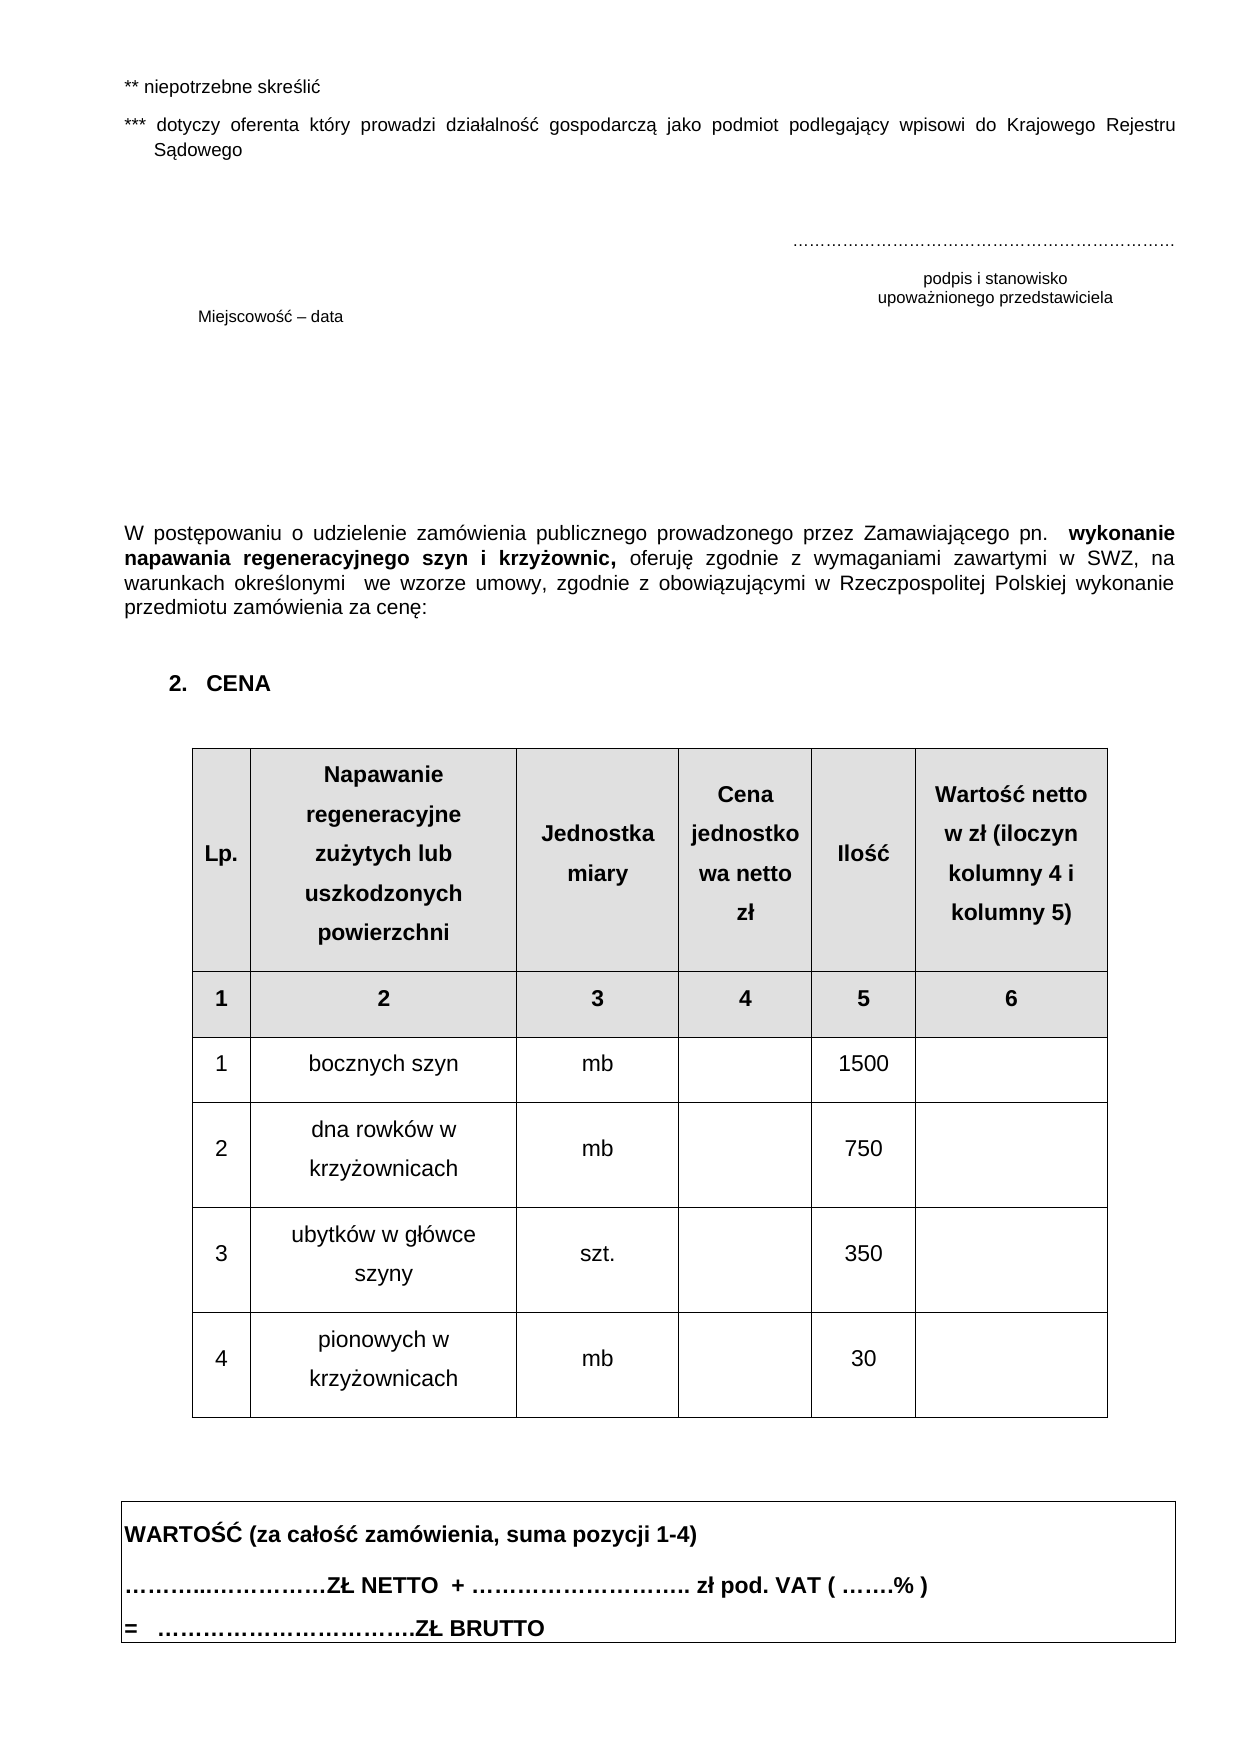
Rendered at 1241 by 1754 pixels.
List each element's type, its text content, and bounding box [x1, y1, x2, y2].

table_cell 2 [251, 972, 516, 1037]
text = …………………………….ZŁ BRUTTO [122, 1595, 1175, 1642]
table_cell pionowych w krzyżownicach [251, 1313, 516, 1417]
text W postępowaniu o udzielenie zamówienia publicznego prowadzonego przez Zamawiającego pn. wykonanie napawania regeneracyjnego szyn i krzyżownic, oferuję zgodnie z wymaganiami zawartymi w SWZ, na warunkach określonymi we wzorze umowy, zgodnie z obowiązującymi w Rzeczpospolitej Polskiej wykonanie przedmiotu zamówienia za cenę: [124, 520, 1175, 619]
table_cell 4 [679, 972, 811, 1037]
table_cell [679, 1038, 811, 1102]
text *** dotyczy oferenta który prowadzi działalność gospodarczą jako podmiot podlegający wpisowi do Krajowego Rejestru Sądowego [124, 114, 1176, 160]
table_cell 3 [193, 1208, 250, 1312]
table_header Cena jednostkowa netto zł [679, 749, 811, 971]
table_cell mb [517, 1103, 678, 1207]
table_cell dna rowków w krzyżownicach [251, 1103, 516, 1207]
table_header Lp. [193, 749, 250, 971]
text WARTOŚĆ (za całość zamówienia, suma pozycji 1-4) [122, 1502, 1175, 1547]
table_cell [679, 1313, 811, 1417]
table_cell 30 [812, 1313, 915, 1417]
table_cell [916, 1103, 1107, 1207]
table_cell [679, 1103, 811, 1207]
table_cell mb [517, 1313, 678, 1417]
table_cell 1 [193, 972, 250, 1037]
table_cell 4 [193, 1313, 250, 1417]
table_header Wartość netto w zł (iloczyn kolumny 4 i kolumny 5) [916, 749, 1107, 971]
table_cell 1 [193, 1038, 250, 1102]
text ** niepotrzebne skreślić [124, 76, 1176, 98]
table_cell [916, 1208, 1107, 1312]
text Miejscowość – data [124, 307, 531, 326]
text ………...……………ZŁ NETTO + ……………………….. zł pod. VAT ( …….% ) [122, 1553, 1175, 1595]
table_cell 1500 [812, 1038, 915, 1102]
table_cell bocznych szyn [251, 1038, 516, 1102]
table_cell 2 [193, 1103, 250, 1207]
text …………………………………………………………… [124, 230, 1175, 249]
table_cell mb [517, 1038, 678, 1102]
table_header Jednostka miary [517, 749, 678, 971]
table_cell [679, 1208, 811, 1312]
table_cell 750 [812, 1103, 915, 1207]
text upoważnionego przedstawiciela [818, 288, 1173, 307]
table_header Ilość [812, 749, 915, 971]
table_header Napawanie regeneracyjne zużytych lub uszkodzonych powierzchni [251, 749, 516, 971]
table_cell 6 [916, 972, 1107, 1037]
list CENA [168, 670, 1175, 696]
table_cell [916, 1038, 1107, 1102]
table_cell 3 [517, 972, 678, 1037]
table_cell [916, 1313, 1107, 1417]
table_cell 5 [812, 972, 915, 1037]
text podpis i stanowisko [818, 269, 1173, 288]
table_cell szt. [517, 1208, 678, 1312]
table_cell ubytków w główce szyny [251, 1208, 516, 1312]
table_cell 350 [812, 1208, 915, 1312]
